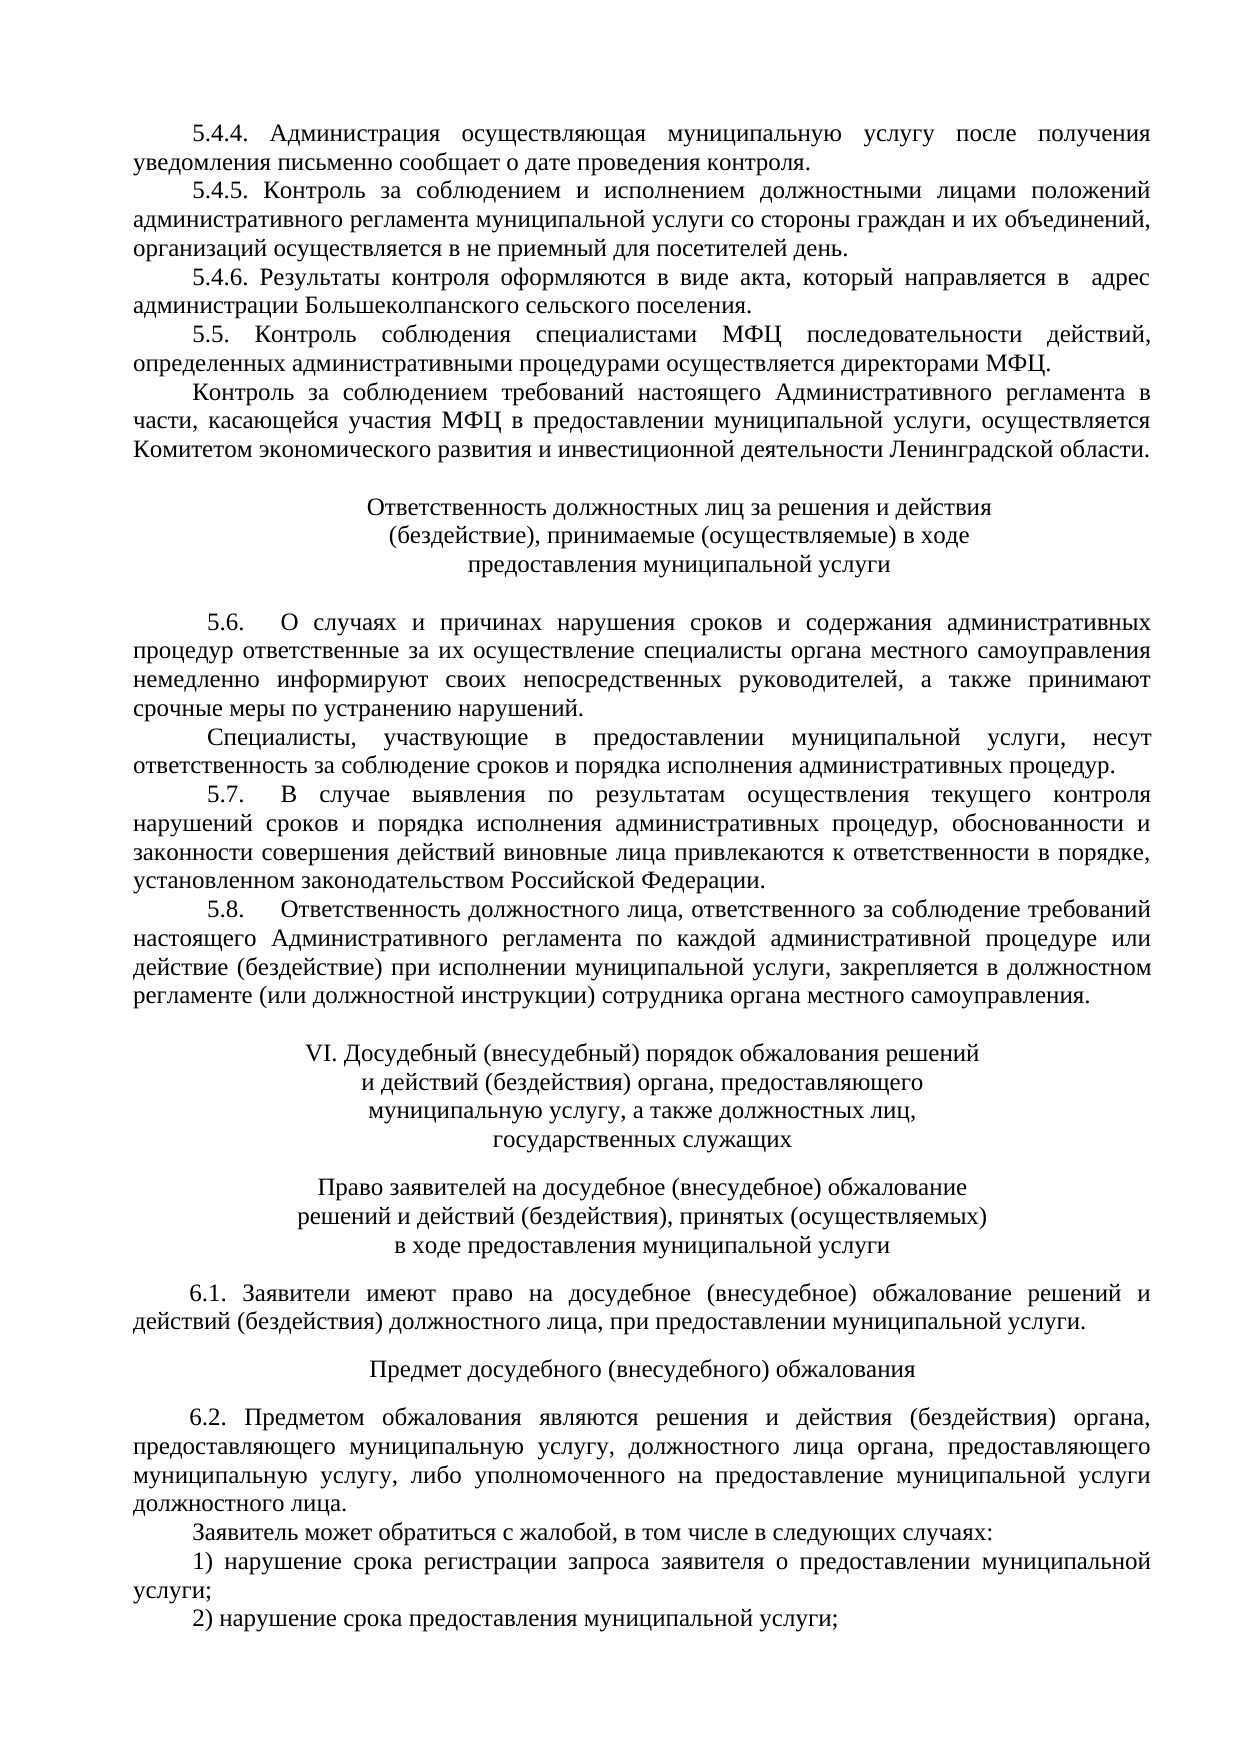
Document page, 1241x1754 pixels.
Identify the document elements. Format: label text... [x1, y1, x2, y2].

text Право заявителей на досудебное (внесудебное) обжалование [133, 1172, 1152, 1201]
text Ответственность должностных лиц за решения и действия [133, 492, 1152, 521]
text 5.4.5. Контроль за соблюдением и исполнением должностными лицами положений административного регламента муниципальной услуги со стороны граждан и их объединений, организаций осуществляется в не приемный для посетителей день. [133, 176, 1152, 262]
text решений и действий (бездействия), принятых (осуществляемых) [133, 1201, 1152, 1230]
text Заявитель может обратиться с жалобой, в том числе в следующих случаях: [133, 1517, 1152, 1546]
text 5.8. Ответственность должностного лица, ответственного за соблюдение требований настоящего Административного регламента по каждой административной процедуре или действие (бездействие) при исполнении муниципальной услуги, закрепляется в должностном регламенте (или должностной инструкции) сотрудника органа местного самоуправления. [133, 894, 1152, 1009]
text муниципальную услугу, а также должностных лиц, [133, 1096, 1152, 1124]
text государственных служащих [133, 1124, 1152, 1153]
text VI. Досудебный (внесудебный) порядок обжалования решений [133, 1038, 1152, 1067]
text 5.6. О случаях и причинах нарушения сроков и содержания административных процедур ответственные за их осуществление специалисты органа местного самоуправления немедленно информируют своих непосредственных руководителей, а также принимают срочные меры по устранению нарушений. [133, 607, 1152, 722]
text 6.2. Предметом обжалования являются решения и действия (бездействия) органа, предоставляющего муниципальную услугу, должностного лица органа, предоставляющего муниципальную услугу, либо уполномоченного на предоставление муниципальной услуги должностного лица. [133, 1402, 1152, 1517]
text 1) нарушение срока регистрации запроса заявителя о предоставлении муниципальной услуги; [133, 1546, 1152, 1603]
text 2) нарушение срока предоставления муниципальной услуги; [133, 1603, 1152, 1632]
text 5.5. Контроль соблюдения специалистами МФЦ последовательности действий, определенных административными процедурами осуществляется директорами МФЦ. [133, 319, 1152, 377]
text 5.4.6. Результаты контроля оформляются в виде акта, который направляется в адрес администрации Большеколпанского сельского поселения. [133, 262, 1152, 319]
text (бездействие), принимаемые (осуществляемые) в ходе [133, 521, 1152, 549]
text Предмет досудебного (внесудебного) обжалования [133, 1354, 1152, 1383]
text 5.7. В случае выявления по результатам осуществления текущего контроля нарушений сроков и порядка исполнения административных процедур, обоснованности и законности совершения действий виновные лица привлекаются к ответственности в порядке, установленном законодательством Российской Федерации. [133, 779, 1152, 894]
text Контроль за соблюдением требований настоящего Административного регламента в части, касающейся участия МФЦ в предоставлении муниципальной услуги, осуществляется Комитетом экономического развития и инвестиционной деятельности Ленинградской области. [133, 377, 1152, 463]
text в ходе предоставления муниципальной услуги [133, 1230, 1152, 1258]
text 5.4.4. Администрация осуществляющая муниципальную услугу после получения уведомления письменно сообщает о дате проведения контроля. [133, 118, 1152, 176]
text 6.1. Заявители имеют право на досудебное (внесудебное) обжалование решений и действий (бездействия) должностного лица, при предоставлении муниципальной услуги. [133, 1278, 1152, 1335]
text Специалисты, участвующие в предоставлении муниципальной услуги, несут ответственность за соблюдение сроков и порядка исполнения административных процедур. [133, 722, 1152, 779]
text и действий (бездействия) органа, предоставляющего [133, 1067, 1152, 1096]
text предоставления муниципальной услуги [133, 549, 1152, 578]
